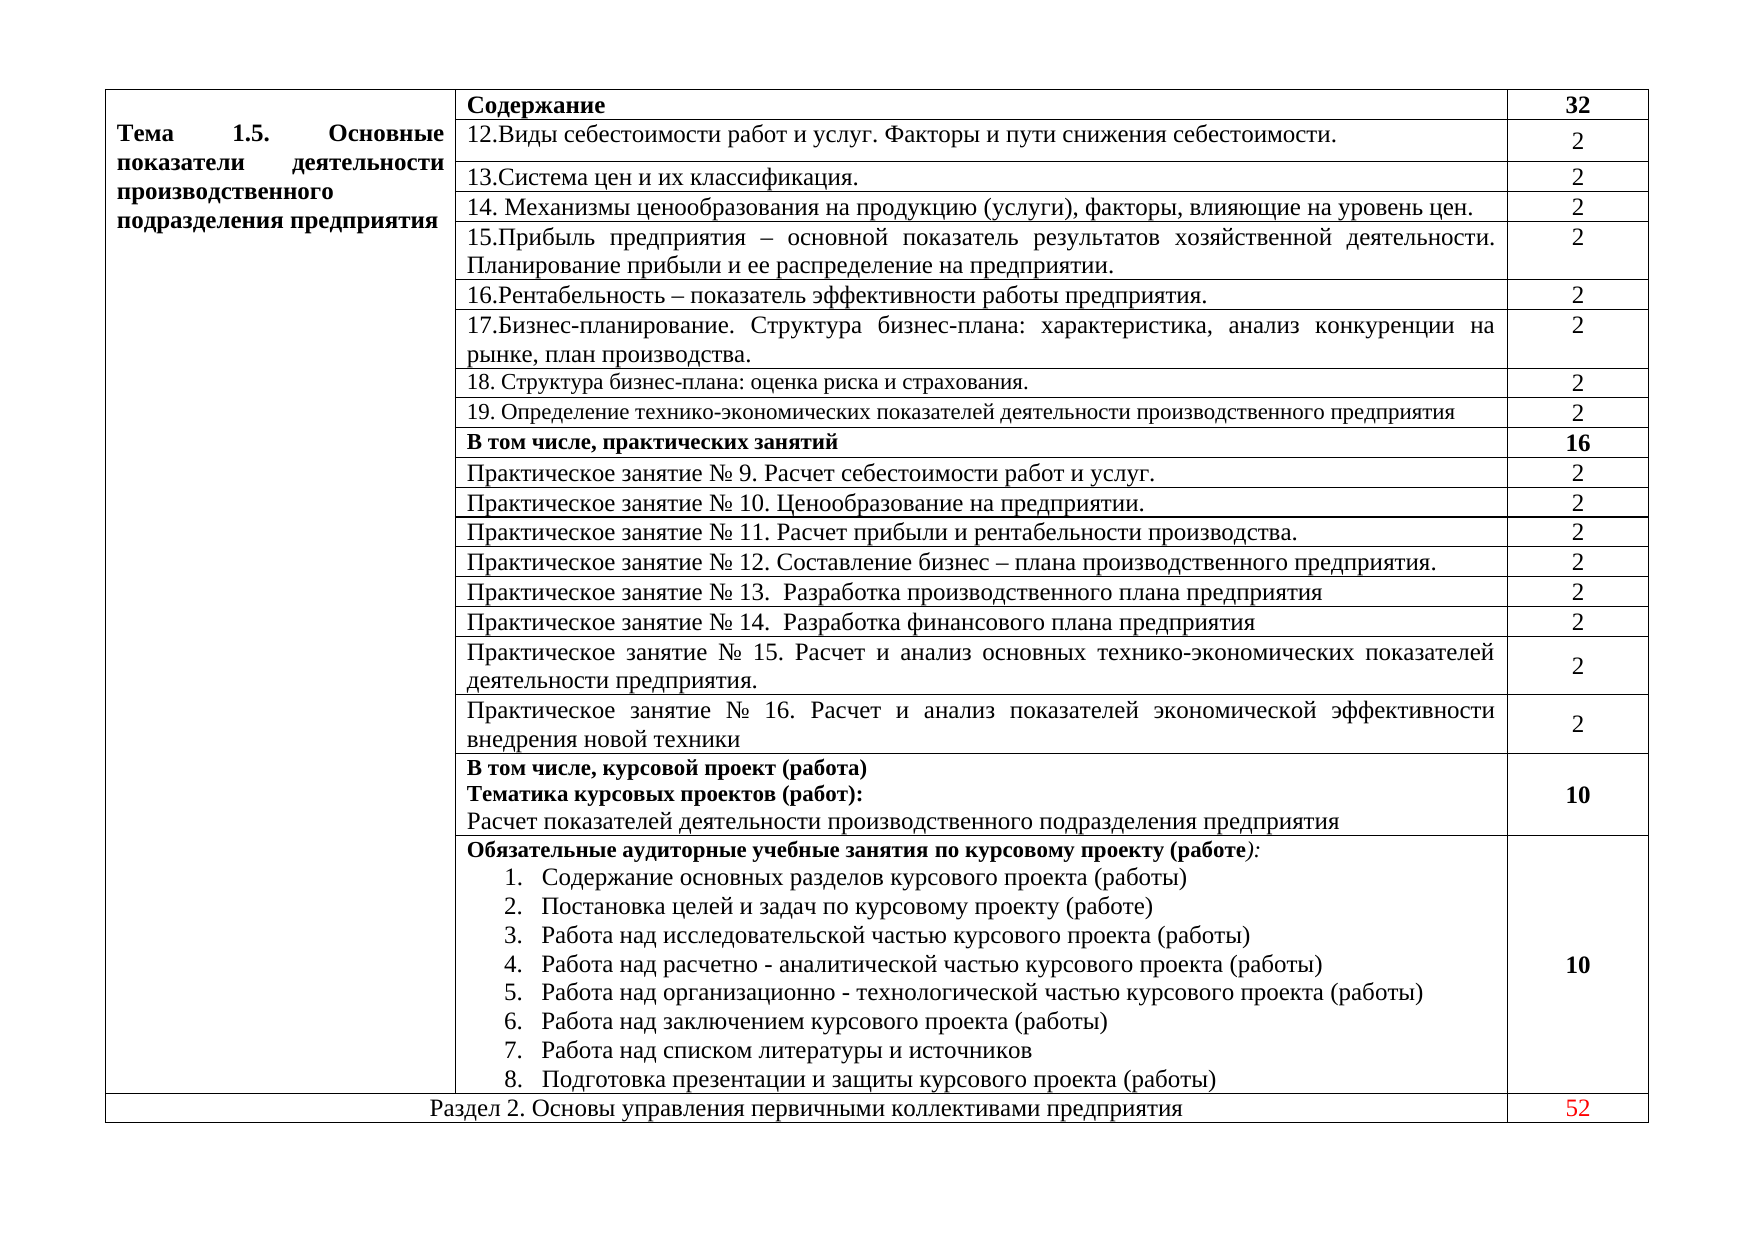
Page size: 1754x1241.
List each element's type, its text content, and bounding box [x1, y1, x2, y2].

table_cell 2 [1508, 310, 1648, 367]
table_cell 2 [1508, 192, 1648, 221]
table_cell Практическое занятие № 13. Разработка производственного плана предприятия [456, 577, 1507, 606]
table_cell Практическое занятие № 15. Расчет и анализ основных технико-экономических показателей деятельности предприятия. [456, 637, 1507, 694]
table_cell Практическое занятие № 11. Расчет прибыли и рентабельности производства. [456, 518, 1507, 546]
table_cell 2 [1508, 369, 1648, 397]
table_cell 2 [1508, 398, 1648, 427]
table_cell В том числе, курсовой проект (работа) Тематика курсовых проектов (работ): Расчет показателей деятельности производственного подразделения предприятия [456, 754, 1507, 835]
table_cell 2 [1508, 162, 1648, 191]
table_cell 2 [1508, 547, 1648, 576]
table_header Тема 1.5. Основные показатели деятельности производственного подразделения предприятия [106, 90, 455, 1092]
table_cell В том числе, практических занятий [456, 428, 1507, 457]
table_cell 2 [1508, 458, 1648, 487]
table_cell 17.Бизнес-планирование. Структура бизнес-плана: характеристика, анализ конкуренции на рынке, план производства. [456, 310, 1507, 367]
table_cell 10 [1508, 836, 1648, 1092]
table_cell 16.Рентабельность – показатель эффективности работы предприятия. [456, 280, 1507, 309]
table_cell Практическое занятие № 14. Разработка финансового плана предприятия [456, 607, 1507, 636]
table_cell 2 [1508, 518, 1648, 546]
table_cell 2 [1508, 607, 1648, 636]
table_cell 19. Определение технико-экономических показателей деятельности производственного предприятия [456, 398, 1507, 427]
table_cell 13.Система цен и их классификация. [456, 162, 1507, 191]
table_cell 2 [1508, 120, 1648, 161]
table_cell Практическое занятие № 16. Расчет и анализ показателей экономической эффективности внедрения новой техники [456, 695, 1507, 753]
table_cell 15.Прибыль предприятия – основной показатель результатов хозяйственной деятельности. Планирование прибыли и ее распределение на предприятии. [456, 222, 1507, 279]
table_cell Практическое занятие № 9. Расчет себестоимости работ и услуг. [456, 458, 1507, 487]
table_cell 16 [1508, 428, 1648, 457]
table_cell 2 [1508, 280, 1648, 309]
table_cell 2 [1508, 637, 1648, 694]
table_cell Раздел 2. Основы управления первичными коллективами предприятия [106, 1094, 1507, 1122]
table_cell 14. Механизмы ценообразования на продукцию (услуги), факторы, влияющие на уровень цен. [456, 192, 1507, 221]
table_cell 18. Структура бизнес-плана: оценка риска и страхования. [456, 369, 1507, 397]
table_cell Практическое занятие № 10. Ценообразование на предприятии. [456, 488, 1507, 516]
table_cell 2 [1508, 488, 1648, 516]
table_cell 52 [1508, 1094, 1648, 1122]
table_cell Практическое занятие № 12. Составление бизнес – плана производственного предприятия. [456, 547, 1507, 576]
table_header Содержание [456, 90, 1507, 118]
table_cell 2 [1508, 577, 1648, 606]
table_cell 2 [1508, 695, 1648, 753]
table_cell 2 [1508, 222, 1648, 279]
table_cell 12.Виды себестоимости работ и услуг. Факторы и пути снижения себестоимости. [456, 120, 1507, 161]
table_header 32 [1508, 90, 1648, 118]
table_cell 10 [1508, 754, 1648, 835]
table_cell Обязательные аудиторные учебные занятия по курсовому проекту (работе): Содержание основных разделов курсового проекта (работы) Постановка целей и задач по курсовому проекту (работе) Работа над исследовательской частью курсового проекта (работы) Работа над расчетно - аналитической частью курсового проекта (работы) Работа над организационно - технологической частью курсового проекта (работы) Работа над заключением курсового проекта (работы) Работа над списком литературы и источников Подготовка презентации и защиты курсового проекта (работы) [456, 836, 1507, 1092]
